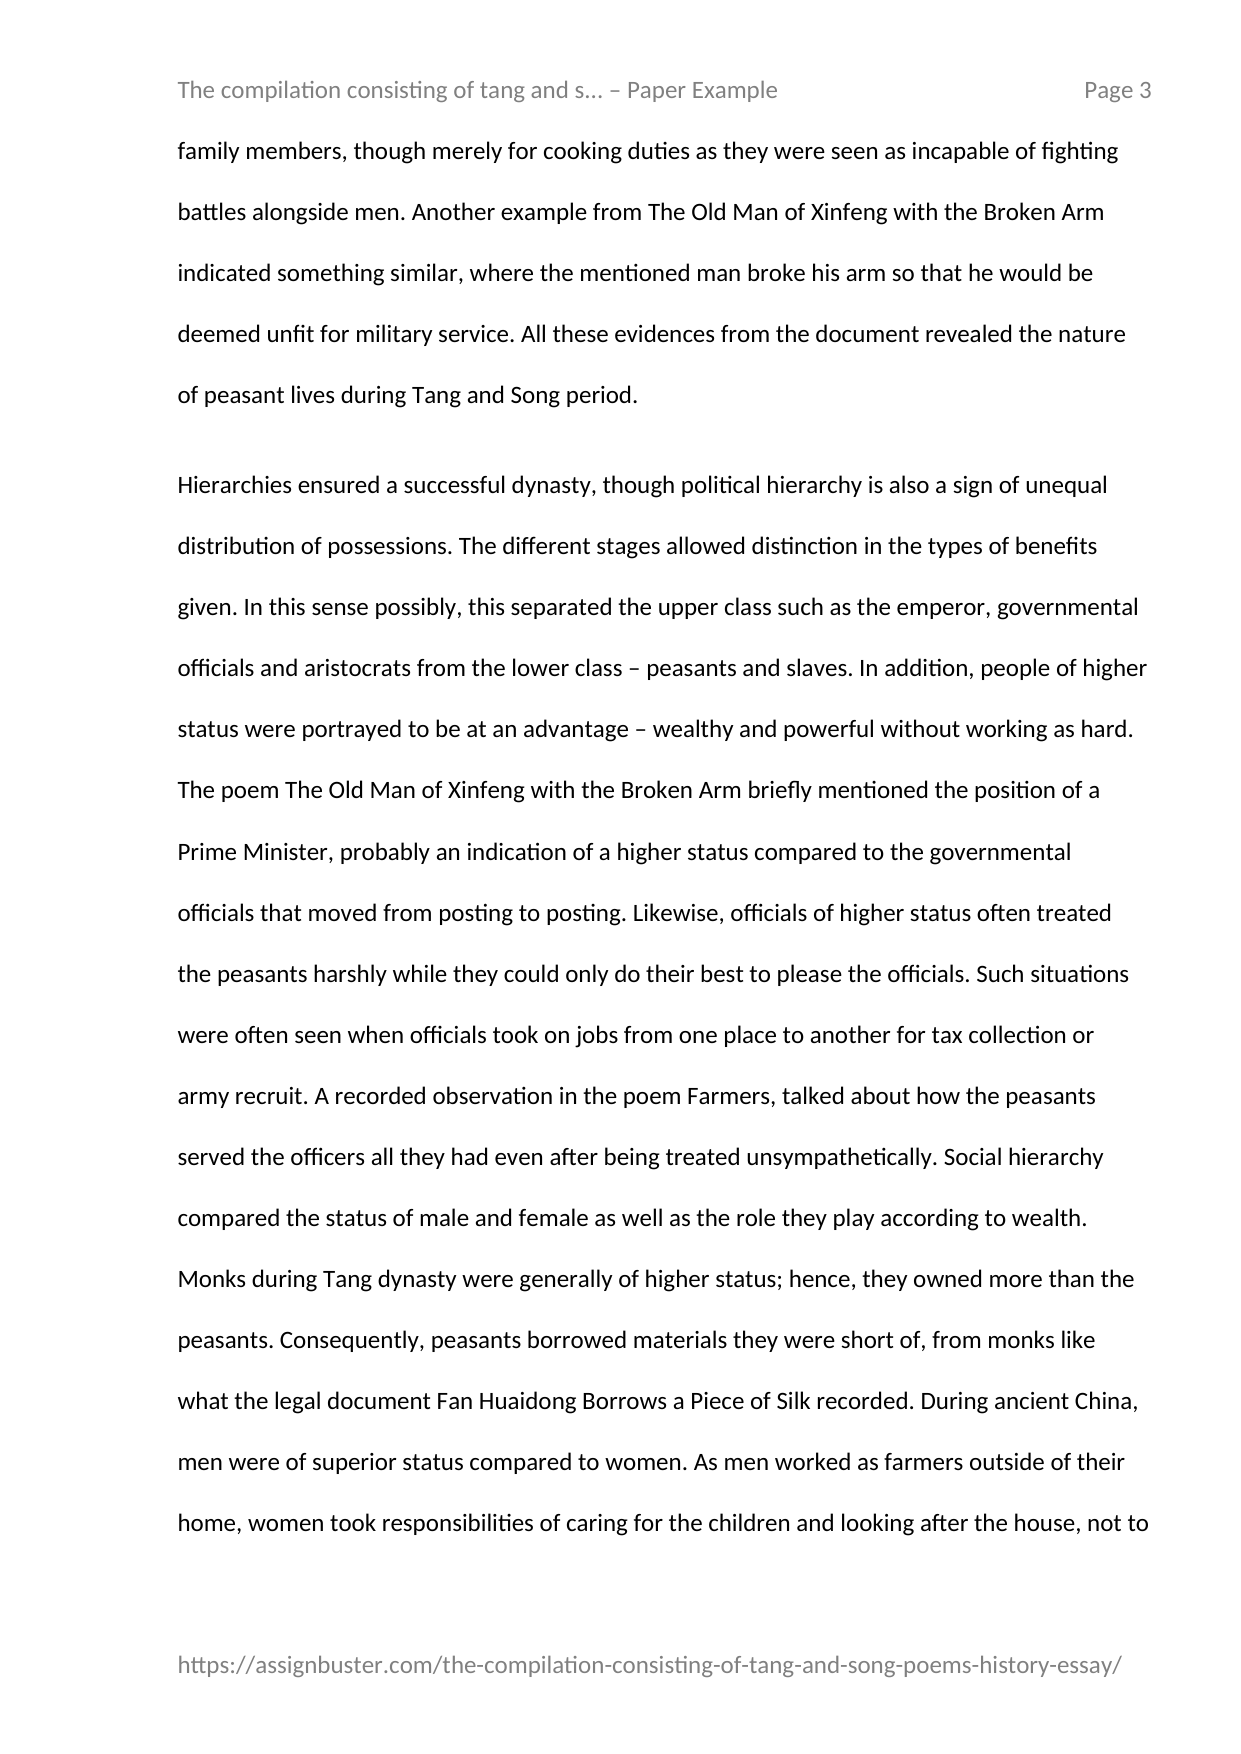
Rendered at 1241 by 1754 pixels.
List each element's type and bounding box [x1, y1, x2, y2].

text [177, 135, 1152, 409]
text [177, 469, 1152, 1538]
